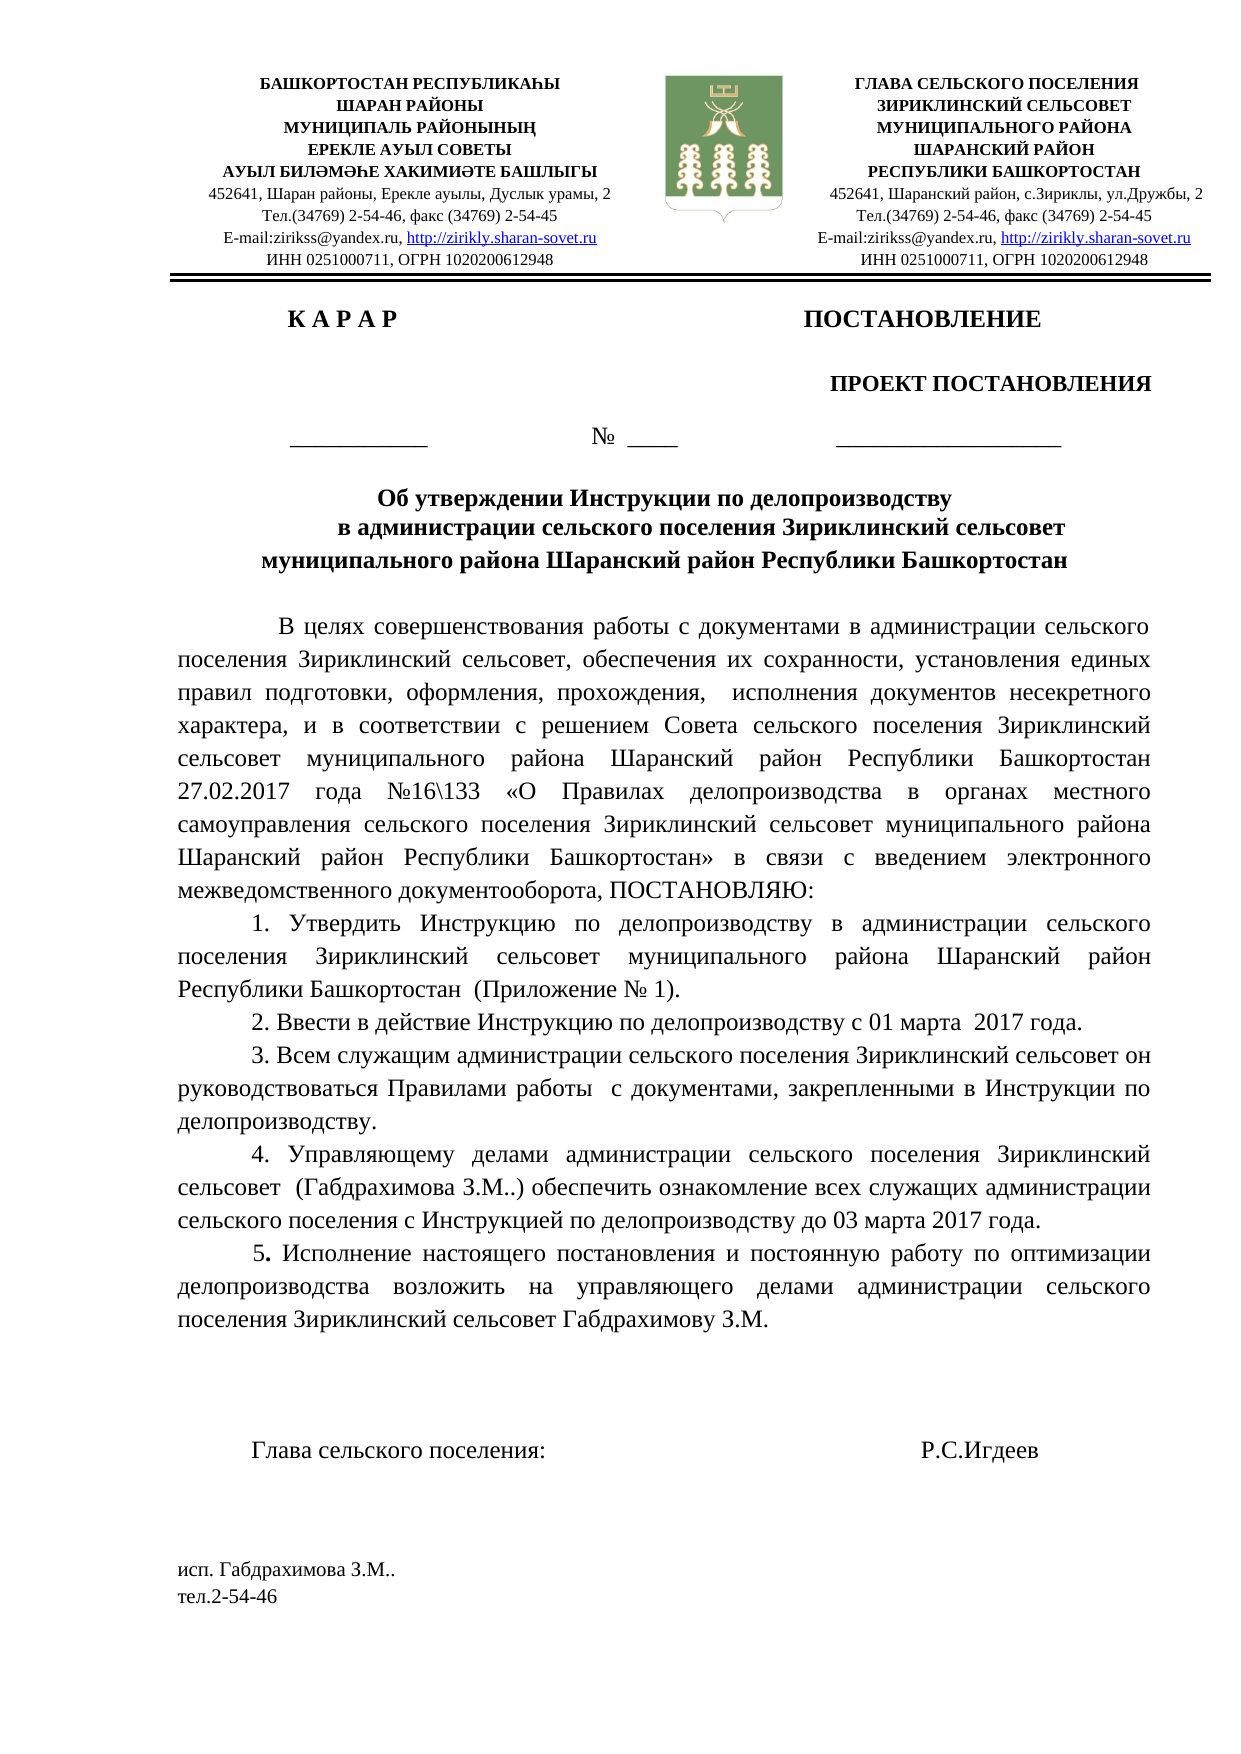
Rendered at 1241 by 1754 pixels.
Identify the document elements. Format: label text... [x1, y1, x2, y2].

text 1. Утвердить Инструкцию по делопроизводству в администрации сельского поселения Зириклинский сельсовет муниципального района Шаранский район Республики Башкортостан (Приложение № 1). [177, 908, 1152, 1003]
text ПРОЕКТ ПОСТАНОВЛЕНИЯ [192, 370, 1152, 396]
text исп. Габдрахимова З.М.. [177, 1557, 1152, 1581]
text тел.2-54-46 [177, 1584, 1152, 1608]
text 5. Исполнение настоящего постановления и постоянную работу по оптимизации делопроизводства возложить на управляющего делами администрации сельского поселения Зириклинский сельсовет Габдрахимову З.М. [177, 1238, 1152, 1333]
text К А Р А Р ПОСТАНОВЛЕНИЕ [177, 304, 1152, 333]
text Глава сельского поселения: Р.С.Игдеев [177, 1436, 1152, 1464]
text В целях совершенствования работы с документами в администрации сельского поселения Зириклинский сельсовет, обеспечения их сохранности, установления единых правил подготовки, оформления, прохождения, исполнения документов несекретного характера, и в соответствии с решением Совета сельского поселения Зириклинский сельсовет муниципального района Шаранский район Республики Башкортостан 27.02.2017 года №16\133 «О Правилах делопроизводства в органах местного самоуправления сельского поселения Зириклинский сельсовет муниципального района Шаранский район Республики Башкортостан» в связи с введением электронного межведомственного документооборота, ПОСТАНОВЛЯЮ: [177, 611, 1152, 904]
text 4. Управляющему делами администрации сельского поселения Зириклинский сельсовет (Габдрахимова З.М..) обеспечить ознакомление всех служащих администрации сельского поселения с Инструкцией по делопроизводству до 03 марта 2017 года. [177, 1139, 1152, 1234]
subtitle Об утверждении Инструкции по делопроизводству [177, 483, 1152, 512]
table_header БАШКОРТОСТАН РЕСПУБЛИКАҺЫ ШАРАН РАЙОНЫ МУНИЦИПАЛЬ РАЙОНЫНЫҢ ЕРЕКЛЕ АУЫЛ СОВЕТЫ АУЫЛ БИЛӘМӘҺЕ ХАКИМИӘТЕ БАШЛЫГЫ 452641, Шаран районы, Ерекле ауылы, Дуслык урамы, 2 Тел.(34769) 2-54-46, факс (34769) 2-54-45 E-mail:zirikss@yandex.ru, http://zirikly.sharan-sovet.ru ИНН 0251000711, ОГРН 1020200612948 [170, 74, 649, 273]
text в администрации сельского поселения Зириклинский сельсовет муниципального района Шаранский район Республики Башкортостан [177, 512, 1152, 573]
text 3. Всем служащим администрации сельского поселения Зириклинский сельсовет он руководствоваться Правилами работы с документами, закрепленными в Инструкции по делопроизводству. [177, 1040, 1152, 1135]
picture [663, 73, 784, 224]
text 2. Ввести в действие Инструкцию по делопроизводству с 01 марта 2017 года. [177, 1007, 1152, 1036]
text ___________ № ____ __________________ [177, 421, 1152, 450]
table_header [650, 74, 797, 273]
table_header ГЛАВА СЕЛЬСКОГО ПОСЕЛЕНИЯ ЗИРИКЛИНСКИЙ СЕЛЬСОВЕТ МУНИЦИПАЛЬНОГО РАЙОНА ШАРАНСКИЙ РАЙОН РЕСПУБЛИКИ БАШКОРТОСТАН 452641, Шаранский район, с.Зириклы, ул.Дружбы, 2 Тел.(34769) 2-54-46, факс (34769) 2-54-45 E-mail:zirikss@yandex.ru, http://zirikly.sharan-sovet.ru ИНН 0251000711, ОГРН 1020200612948 [797, 74, 1211, 273]
